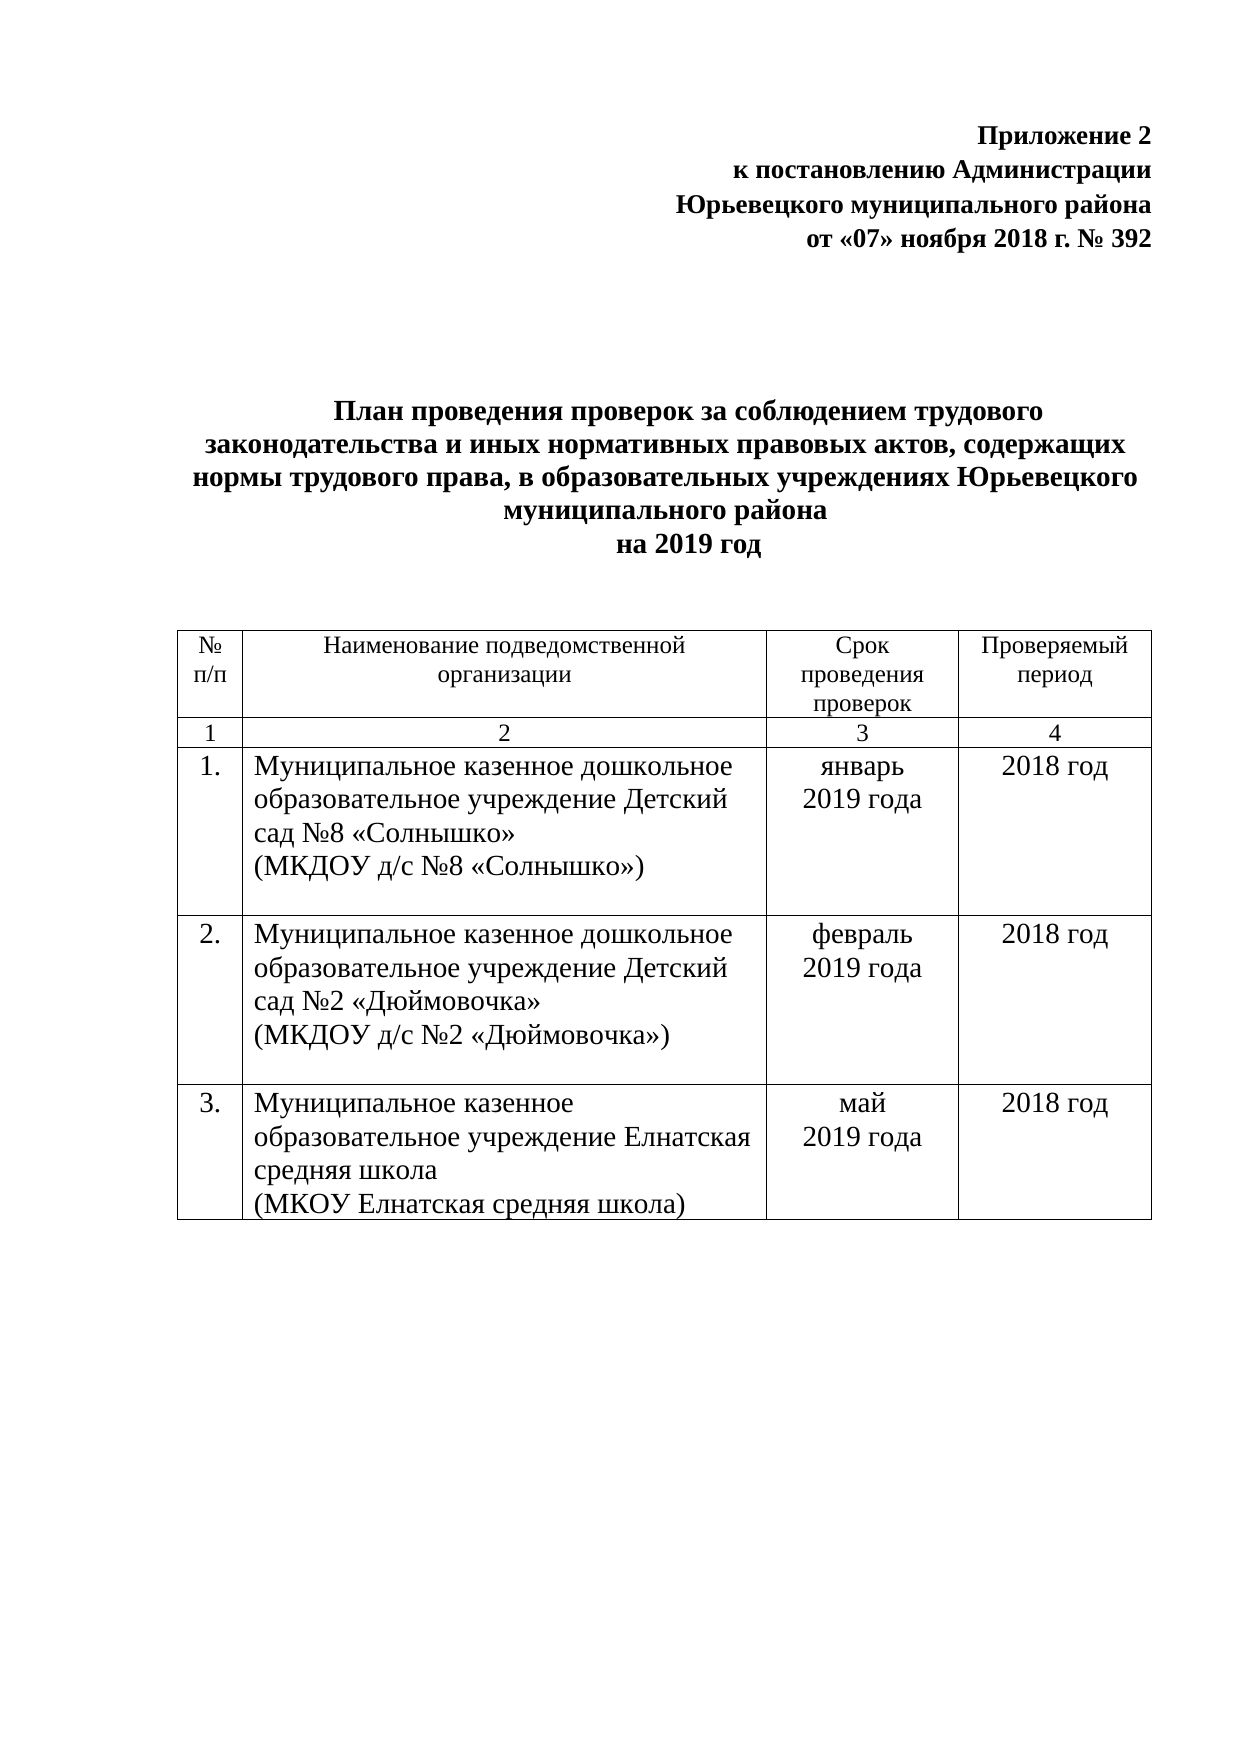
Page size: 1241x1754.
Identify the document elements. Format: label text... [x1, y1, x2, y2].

text к постановлению Администрации [177, 153, 1152, 186]
table_header № п/п [178, 631, 242, 717]
table_cell 2018 год [959, 916, 1151, 1084]
table_cell май 2019 года [767, 1085, 958, 1219]
table_cell 2018 год [959, 748, 1151, 915]
table_cell 4 [959, 718, 1151, 747]
text План проведения проверок за соблюдением трудового законодательства и иных нормативных правовых актов, содержащих нормы трудового права, в образовательных учреждениях Юрьевецкого муниципального района [179, 394, 1152, 526]
table_cell 2018 год [959, 1085, 1151, 1219]
table_cell Муниципальное казенное дошкольное образовательное учреждение Детский сад №8 «Солнышко» (МКДОУ д/с №8 «Солнышко») [243, 748, 766, 915]
table_cell 3 [767, 718, 958, 747]
text Юрьевецкого муниципального района [177, 187, 1152, 220]
table_cell февраль 2019 года [767, 916, 958, 1084]
table_header Срок проведения проверок [767, 631, 958, 717]
table_header Наименование подведомственной организации [243, 631, 766, 717]
table_cell Муниципальное казенное дошкольное образовательное учреждение Детский сад №2 «Дюймовочка» (МКДОУ д/с №2 «Дюймовочка») [243, 916, 766, 1084]
table_cell 2 [243, 718, 766, 747]
text от «07» ноября 2018 г. № 392 [177, 222, 1152, 254]
table_cell Муниципальное казенное образовательное учреждение Елнатская средняя школа (МКОУ Елнатская средняя школа) [243, 1085, 766, 1219]
text на 2019 год [179, 527, 1152, 561]
table_cell 2. [178, 916, 242, 1084]
table_cell 1 [178, 718, 242, 747]
table_cell январь 2019 года [767, 748, 958, 915]
text Приложение 2 [177, 118, 1152, 151]
table_cell 1. [178, 748, 242, 915]
table_cell 3. [178, 1085, 242, 1219]
table_header Проверяемый период [959, 631, 1151, 717]
